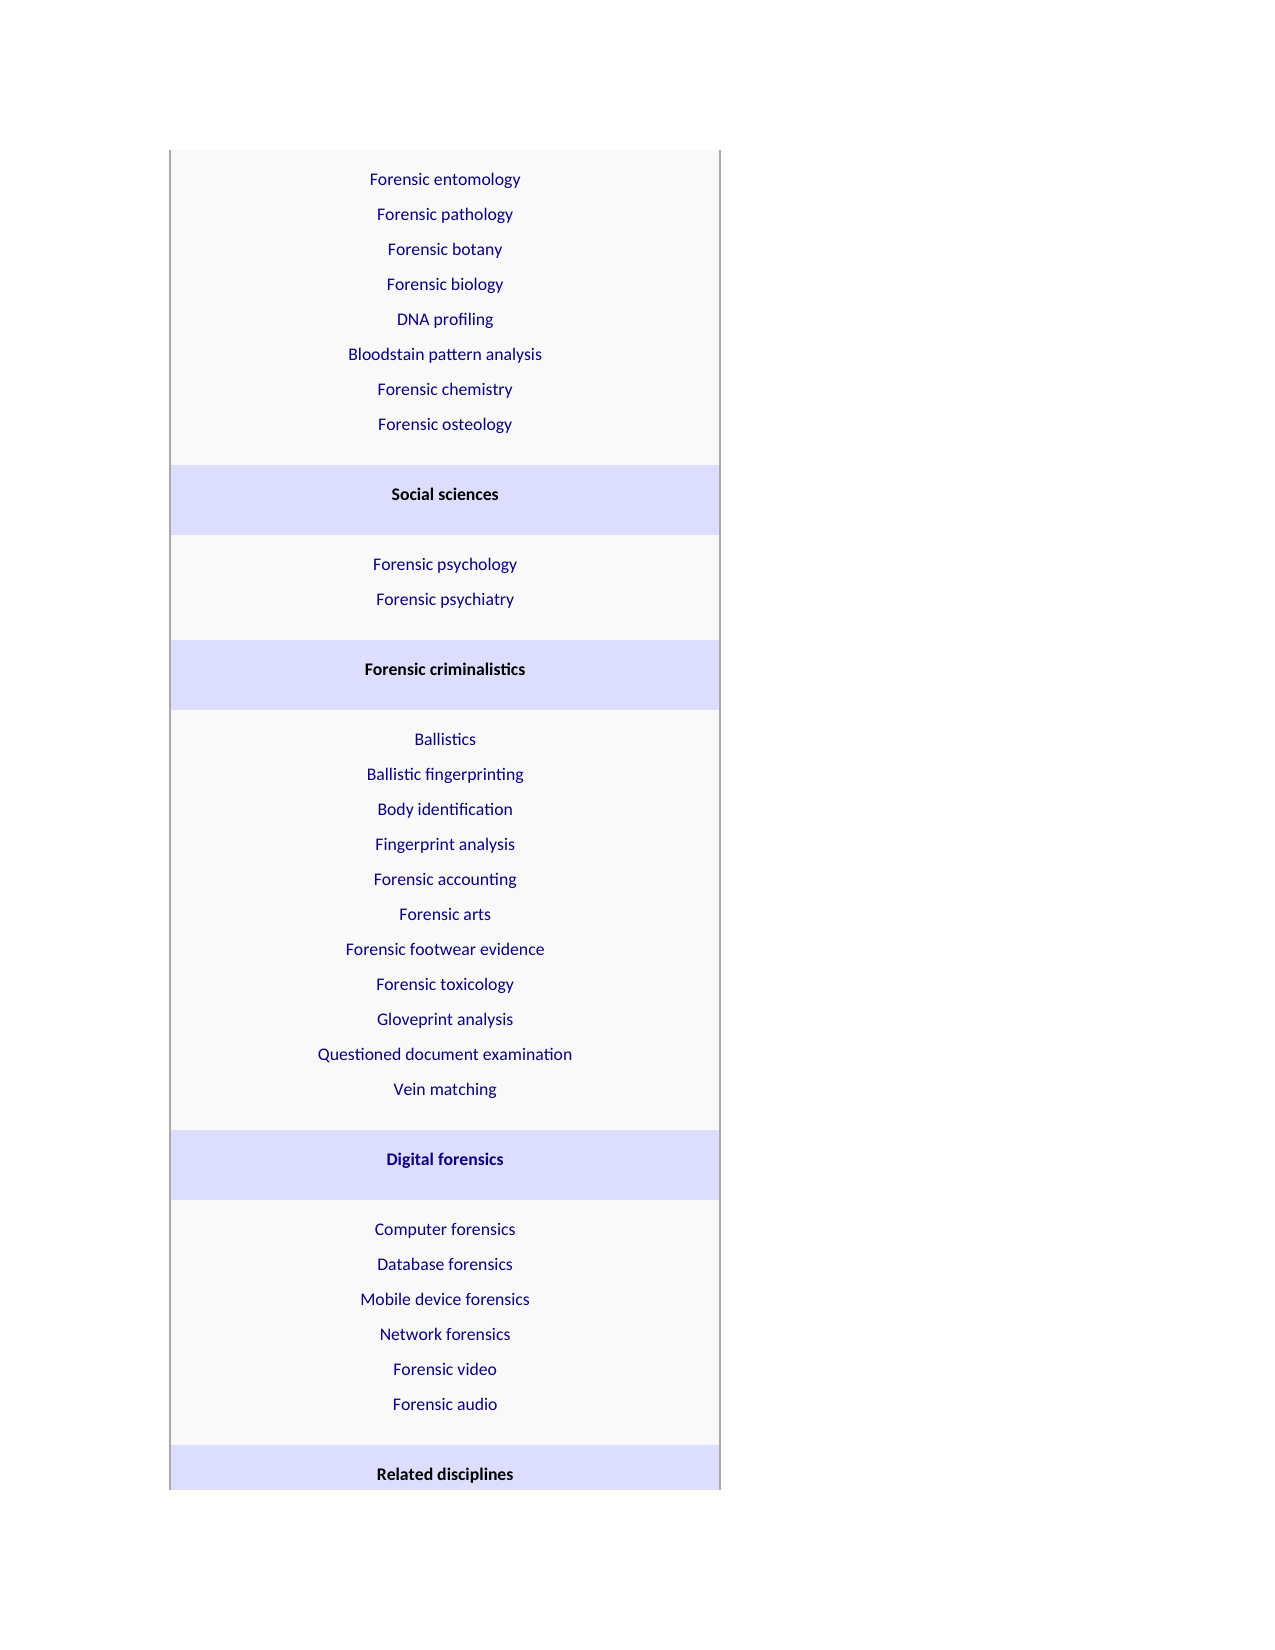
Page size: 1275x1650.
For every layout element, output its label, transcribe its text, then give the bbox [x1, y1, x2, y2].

table_cell Digital forensics [171, 1130, 719, 1200]
table_cell Social sciences [171, 465, 719, 535]
table_cell Computer forensics Database forensics Mobile device forensics Network forensics Forensic video Forensic audio [171, 1200, 719, 1445]
table_cell Ballistics Ballistic fingerprinting Body identification Fingerprint analysis Forensic accounting Forensic arts Forensic footwear evidence Forensic toxicology Gloveprint analysis Questioned document examination Vein matching [171, 710, 719, 1130]
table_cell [171, 150, 719, 465]
table_cell Related disciplines [171, 1445, 719, 1490]
table_cell Forensic psychology Forensic psychiatry [171, 535, 719, 640]
table_cell Forensic criminalistics [171, 640, 719, 710]
